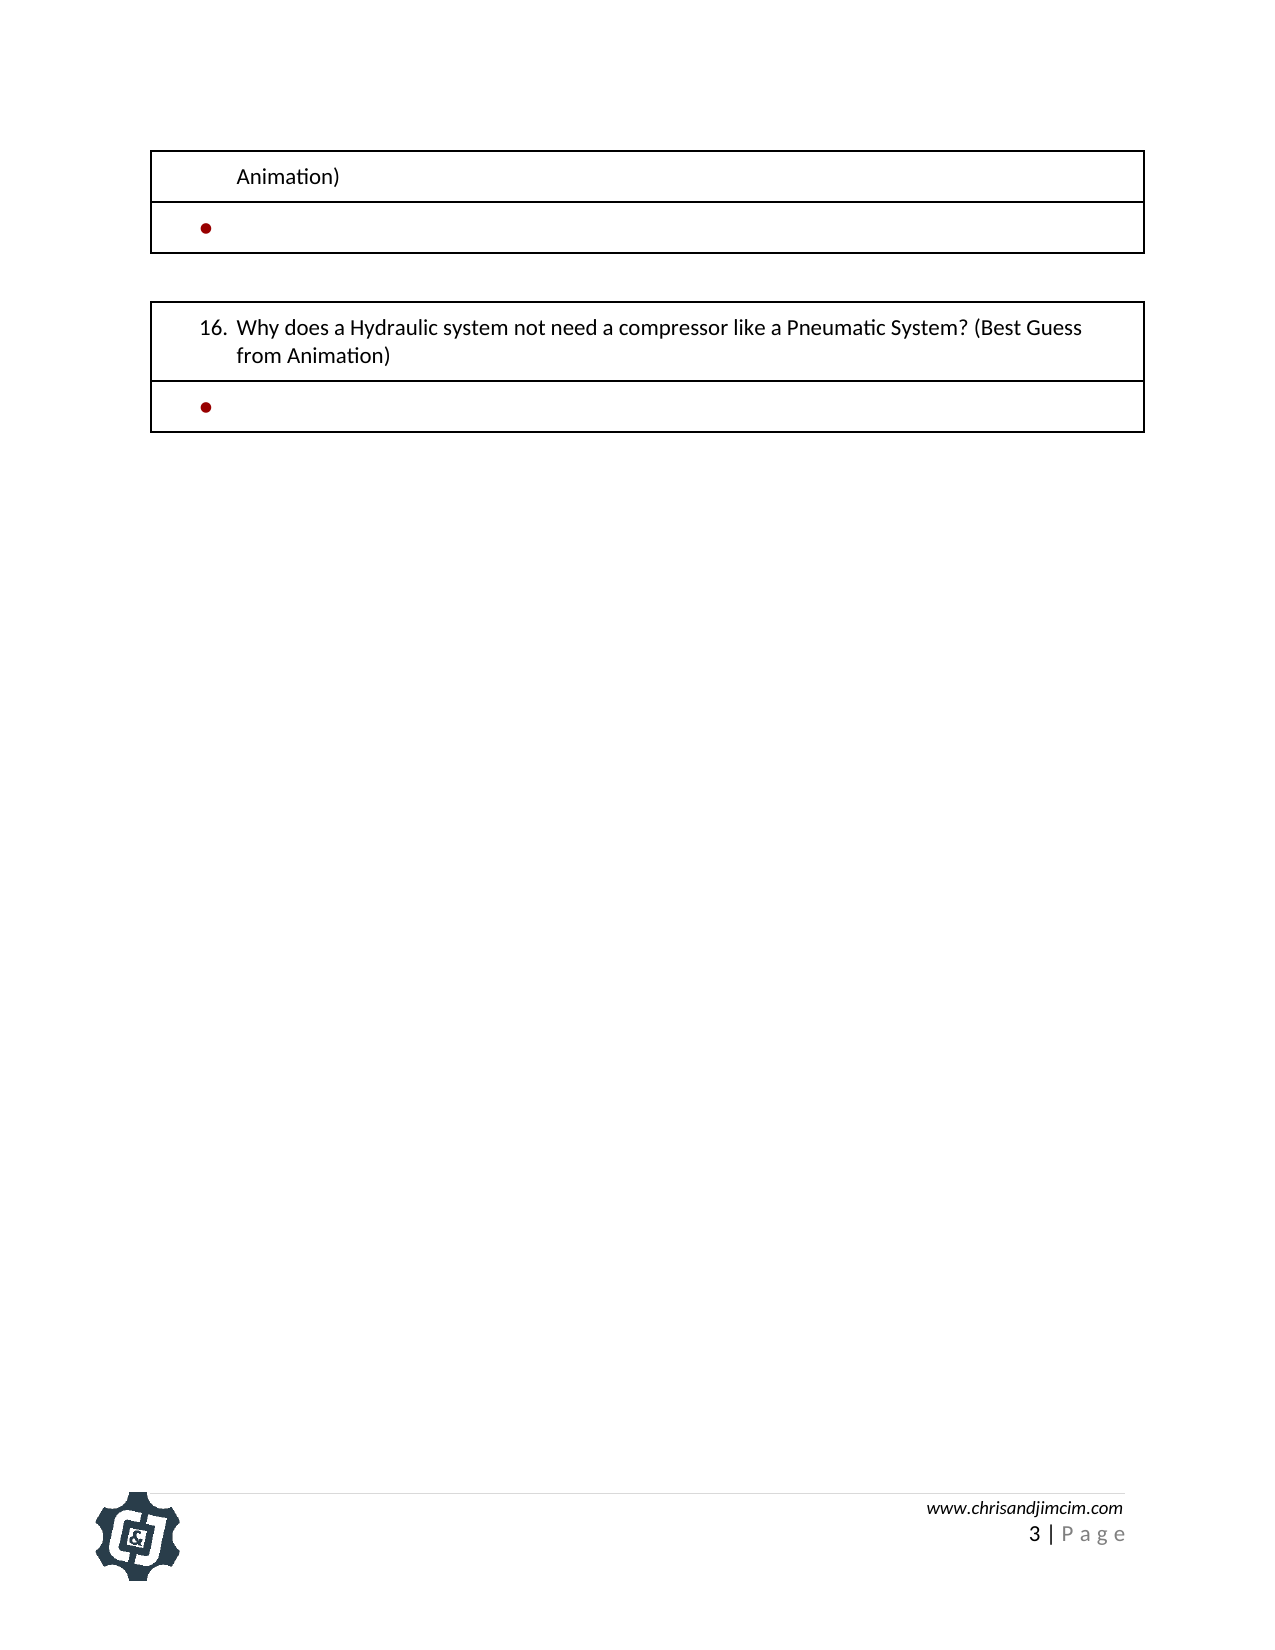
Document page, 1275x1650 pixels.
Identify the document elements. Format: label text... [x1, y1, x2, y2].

table_cell [152, 382, 1143, 431]
picture [95, 1492, 180, 1581]
table_header Can a Hydraulic Actuator / Cylinder be stopped and held mid travel? (Best Guess from Animation) [152, 152, 1143, 201]
table_cell [152, 203, 1143, 252]
table_header Why does a Hydraulic system not need a compressor like a Pneumatic System? (Best Guess from Animation) [152, 303, 1143, 380]
